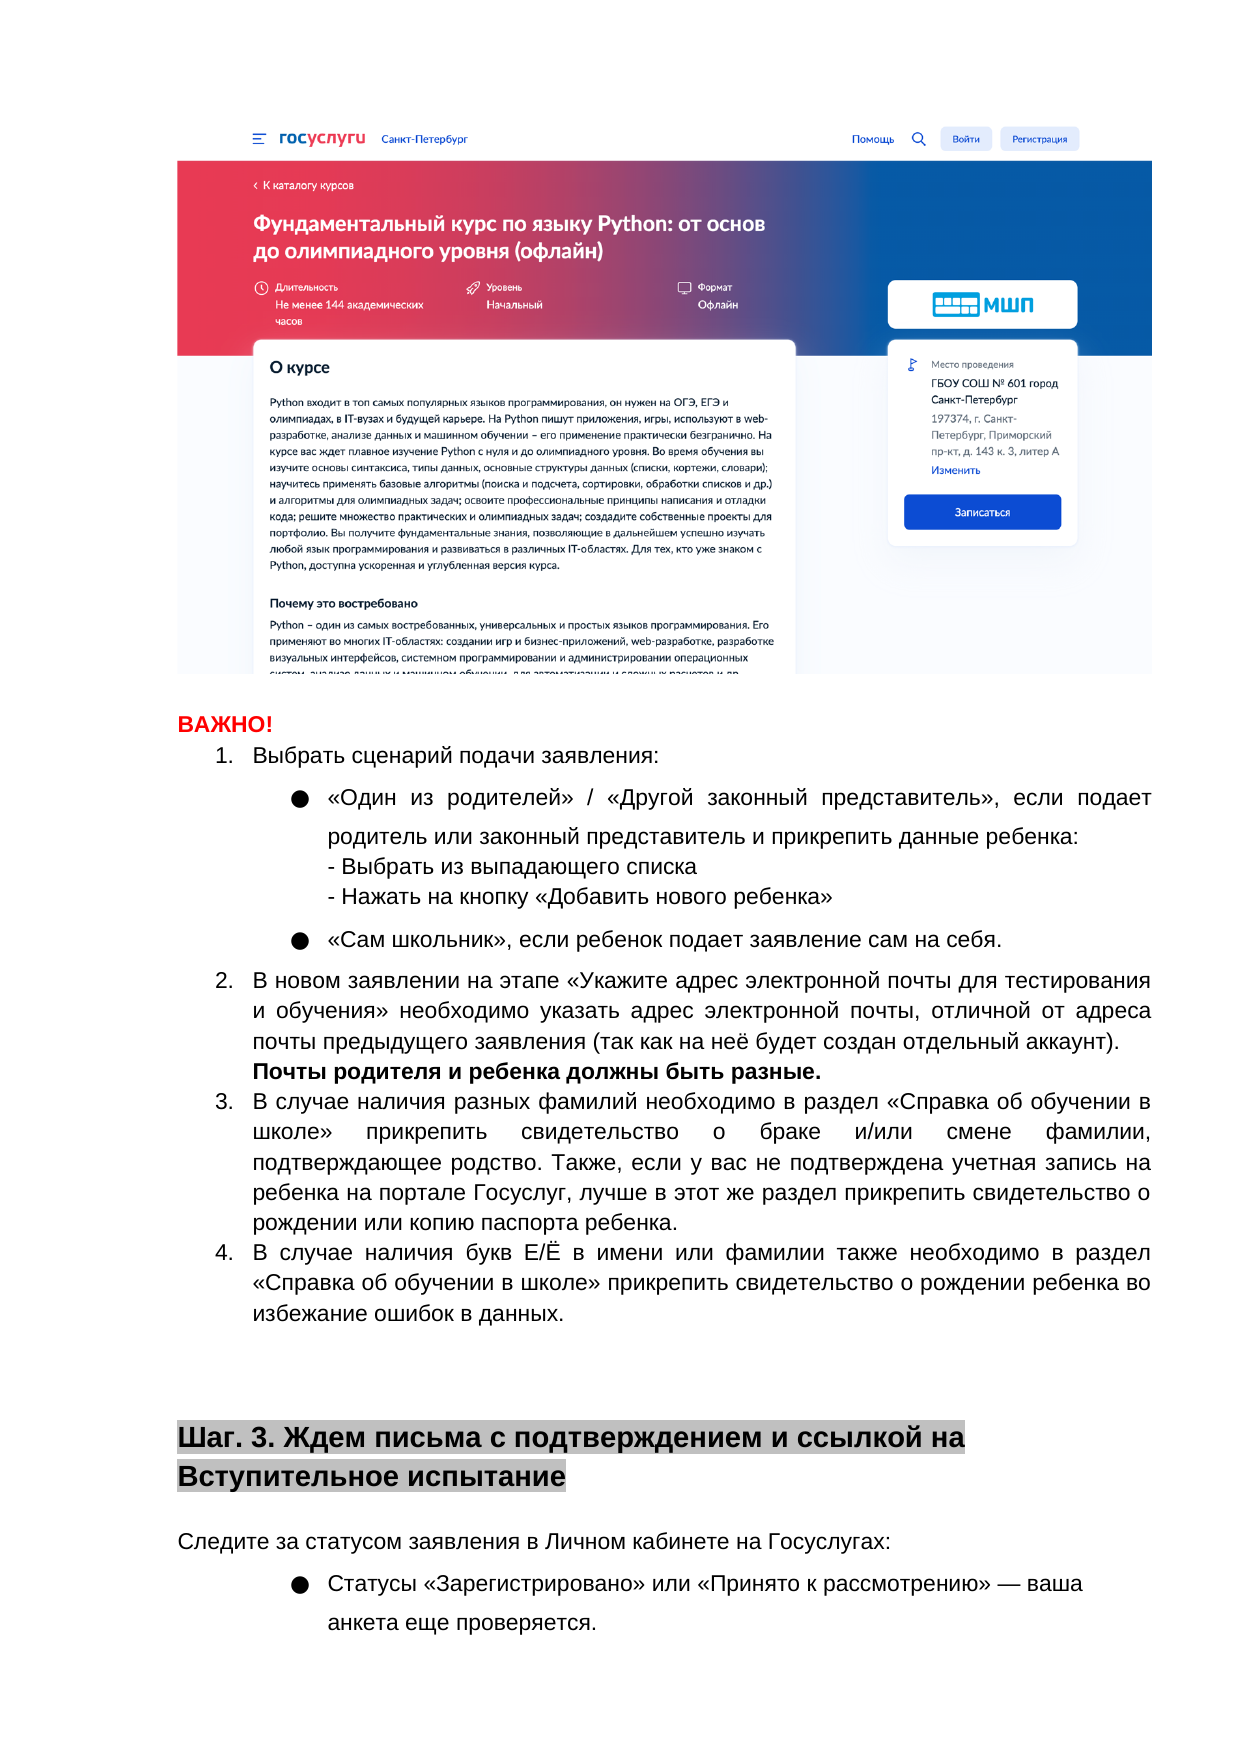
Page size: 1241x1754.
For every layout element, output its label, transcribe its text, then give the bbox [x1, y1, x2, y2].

text Следите за статусом заявления в Личном кабинете на Госуслугах: [177, 1528, 1152, 1554]
list В новом заявлении на этапе «Укажите адрес электронной почты для тестирования и обучения» необходимо указать адрес электронной почты, отличной от адреса почты предыдущего заявления (так как на неё будет создан отдельный аккаунт). [215, 967, 1152, 1054]
text - Выбрать из выпадающего списка [327, 853, 1152, 879]
text ВАЖНО! [177, 711, 1152, 738]
text - Нажать на кнопку «Добавить нового ребенка» [327, 883, 1152, 909]
list Выбрать сценарий подачи заявления: [215, 742, 1152, 768]
text Почты родителя и ребенка должны быть разные. [252, 1058, 1152, 1084]
text Шаг. 3. Ждем письма с подтверждением и ссылкой на Вступительное испытание [177, 1420, 1152, 1492]
list «Сам школьник», если ребенок подает заявление сам на себя. [290, 913, 1152, 960]
list В случае наличия букв Е/Ё в имени или фамилии также необходимо в раздел «Справка об обучении в школе» прикрепить свидетельство о рождении ребенка во избежание ошибок в данных. [215, 1239, 1152, 1326]
list Статусы «Зарегистрировано» или «Принято к рассмотрению» — ваша анкета еще проверяется. [290, 1558, 1152, 1635]
list В случае наличия разных фамилий необходимо в раздел «Справка об обучении в школе» прикрепить свидетельство о браке и/или смене фамилии, подтверждающее родство. Также, если у вас не подтверждена учетная запись на ребенка на портале Госуслуг, лучше в этот же раздел прикрепить свидетельство о рождении или копию паспорта ребенка. [215, 1088, 1152, 1235]
list «Один из родителей» / «Другой законный представитель», если подает родитель или законный представитель и прикрепить данные ребенка: [290, 772, 1152, 849]
picture [177, 118, 1152, 674]
